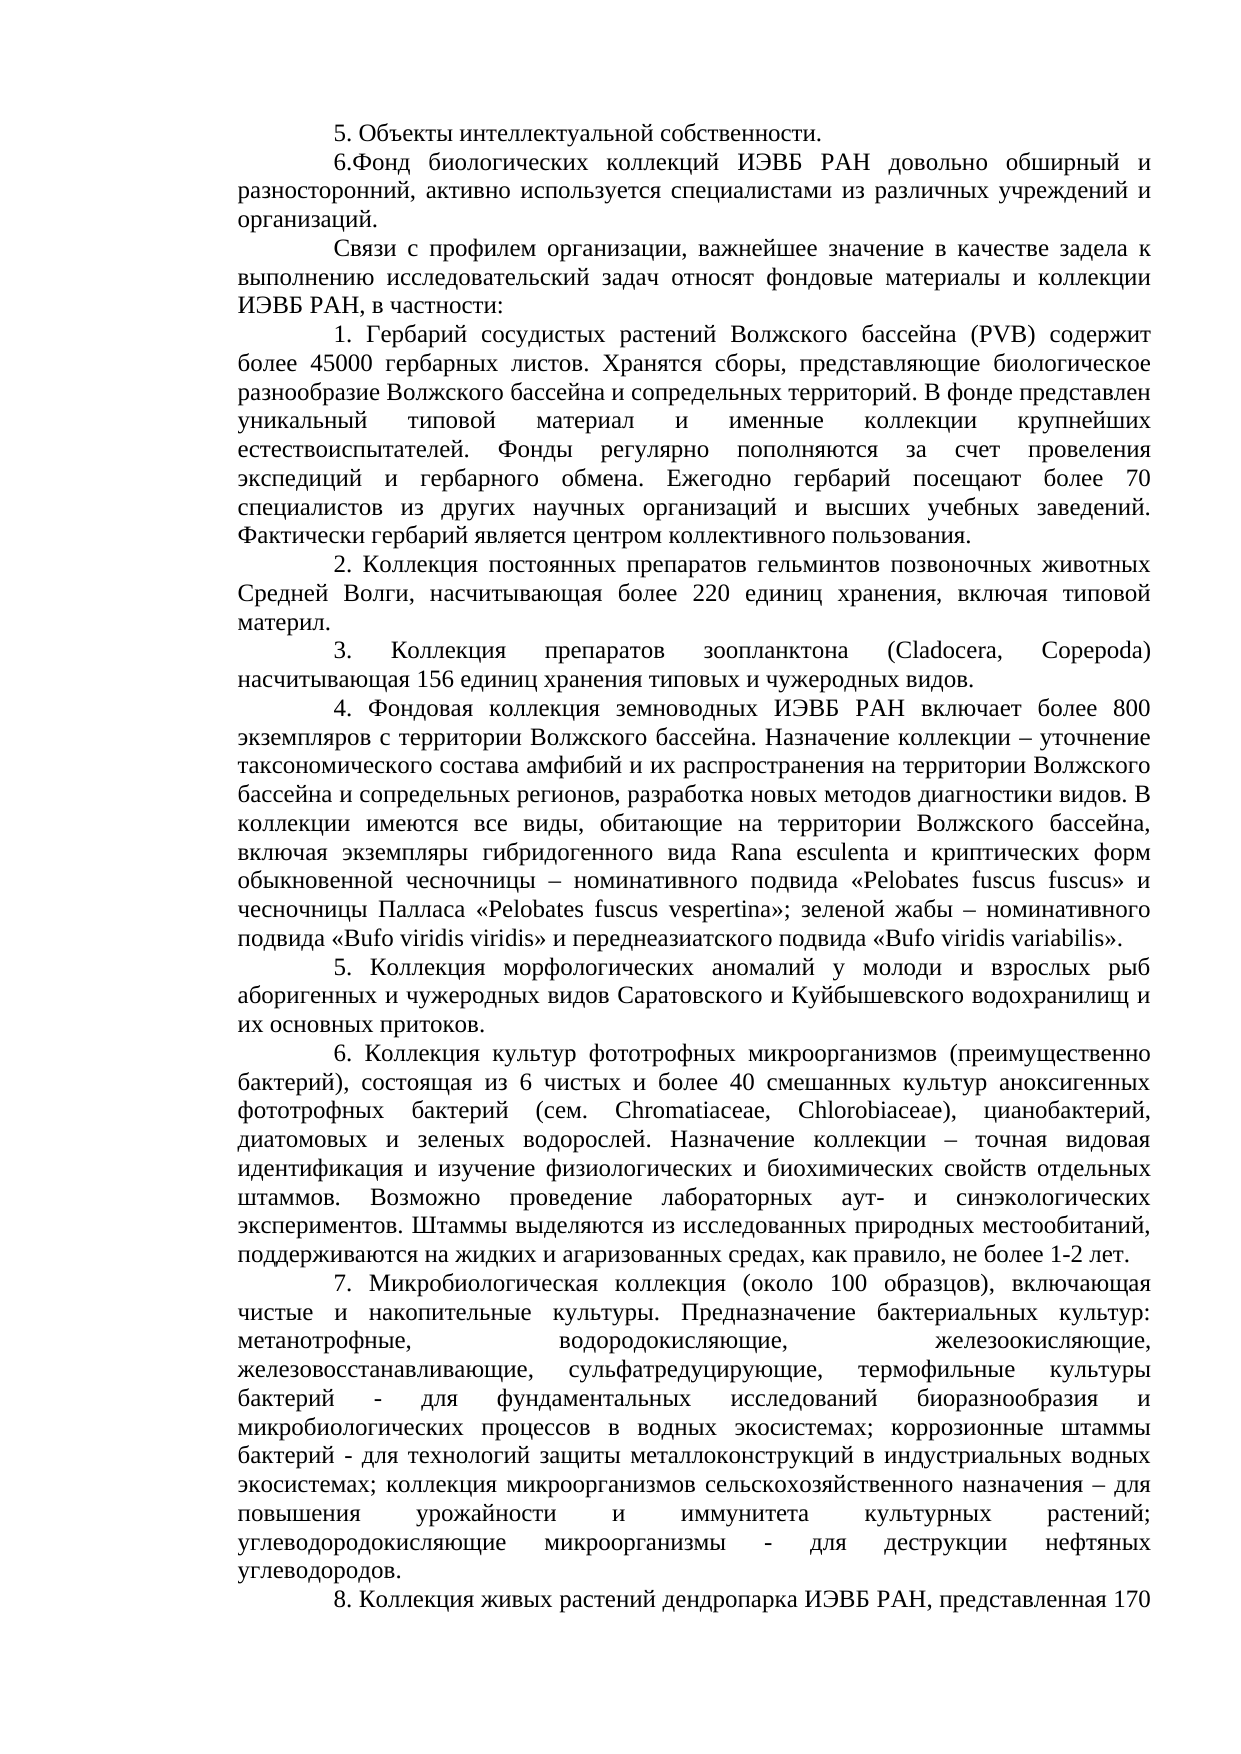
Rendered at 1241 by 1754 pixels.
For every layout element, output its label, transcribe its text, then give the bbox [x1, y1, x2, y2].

text 6. Коллекция культур фототрофных микроорганизмов (преимущественно бактерий), состоящая из 6 чистых и более 40 смешанных культур аноксигенных фототрофных бактерий (сем. Chromatiaceae, Chlorobiaceae), цианобактерий, диатомовых и зеленых водорослей. Назначение коллекции – точная видовая идентификация и изучение физиологических и биохимических свойств отдельных штаммов. Возможно проведение лабораторных аут- и синэкологических экспериментов. Штаммы выделяются из исследованных природных местообитаний, поддерживаются на жидких и агаризованных средах, как правило, не более 1-2 лет. [237, 1038, 1152, 1268]
text 4. Фондовая коллекция земноводных ИЭВБ РАН включает более 800 экземпляров с территории Волжского бассейна. Назначение коллекции – уточнение таксономического состава амфибий и их распространения на территории Волжского бассейна и сопредельных регионов, разработка новых методов диагностики видов. В коллекции имеются все виды, обитающие на территории Волжского бассейна, включая экземпляры гибридогенного вида Rana esculenta и криптических форм обыкновенной чесночницы – номинативного подвида «Pelobates fuscus fuscus» и чесночницы Палласа «Pelobates fuscus vespertina»; зеленой жабы – номинативного подвида «Bufo viridis viridis» и переднеазиатского подвида «Bufo viridis variabilis». [237, 693, 1152, 952]
text 3. Коллекция препаратов зоопланктона (Cladocera, Copepoda) насчитывающая 156 единиц хранения типовых и чужеродных видов. [237, 636, 1152, 693]
text 5. Коллекция морфологических аномалий у молоди и взрослых рыб аборигенных и чужеродных видов Саратовского и Куйбышевского водохранилищ и их основных притоков. [237, 952, 1152, 1038]
text 2. Коллекция постоянных препаратов гельминтов позвоночных животных Средней Волги, насчитывающая более 220 единиц хранения, включая типовой материл. [237, 549, 1152, 636]
text 1. Гербарий сосудистых растений Волжского бассейна (PVB) содержит более 45000 гербарных листов. Хранятся сборы, представляющие биологическое разнообразие Волжского бассейна и сопредельных территорий. В фонде представлен уникальный типовой материал и именные коллекции крупнейших естествоиспытателей. Фонды регулярно пополняются за счет провеления экспедиций и гербарного обмена. Ежегодно гербарий посещают более 70 специалистов из других научных организаций и высших учебных заведений. Фактически гербарий является центром коллективного пользования. [237, 319, 1152, 549]
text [237, 1584, 1152, 1613]
text 6.Фонд биологических коллекций ИЭВБ РАН довольно обширный и разносторонний, активно используется специалистами из различных учреждений и организаций. [237, 147, 1152, 233]
text 5. Объекты интеллектуальной собственности. [237, 118, 1152, 147]
text 7. Микробиологическая коллекция (около 100 образцов), включающая чистые и накопительные культуры. Предназначение бактериальных культур: метанотрофные, водородокисляющие, железоокисляющие, железовосстанавливающие, сульфатредуцирующие, термофильные культуры бактерий - для фундаментальных исследований биоразнообразия и микробиологических процессов в водных экосистемах; коррозионные штаммы бактерий - для технологий защиты металлоконструкций в индустриальных водных экосистемах; коллекция микроорганизмов сельскохозяйственного назначения – для повышения урожайности и иммунитета культурных растений; углеводородокисляющие микроорганизмы - для деструкции нефтяных углеводородов. [237, 1268, 1152, 1584]
text Связи с профилем организации, важнейшее значение в качестве задела к выполнению исследовательский задач относят фондовые материалы и коллекции ИЭВБ РАН, в частности: [237, 233, 1152, 319]
